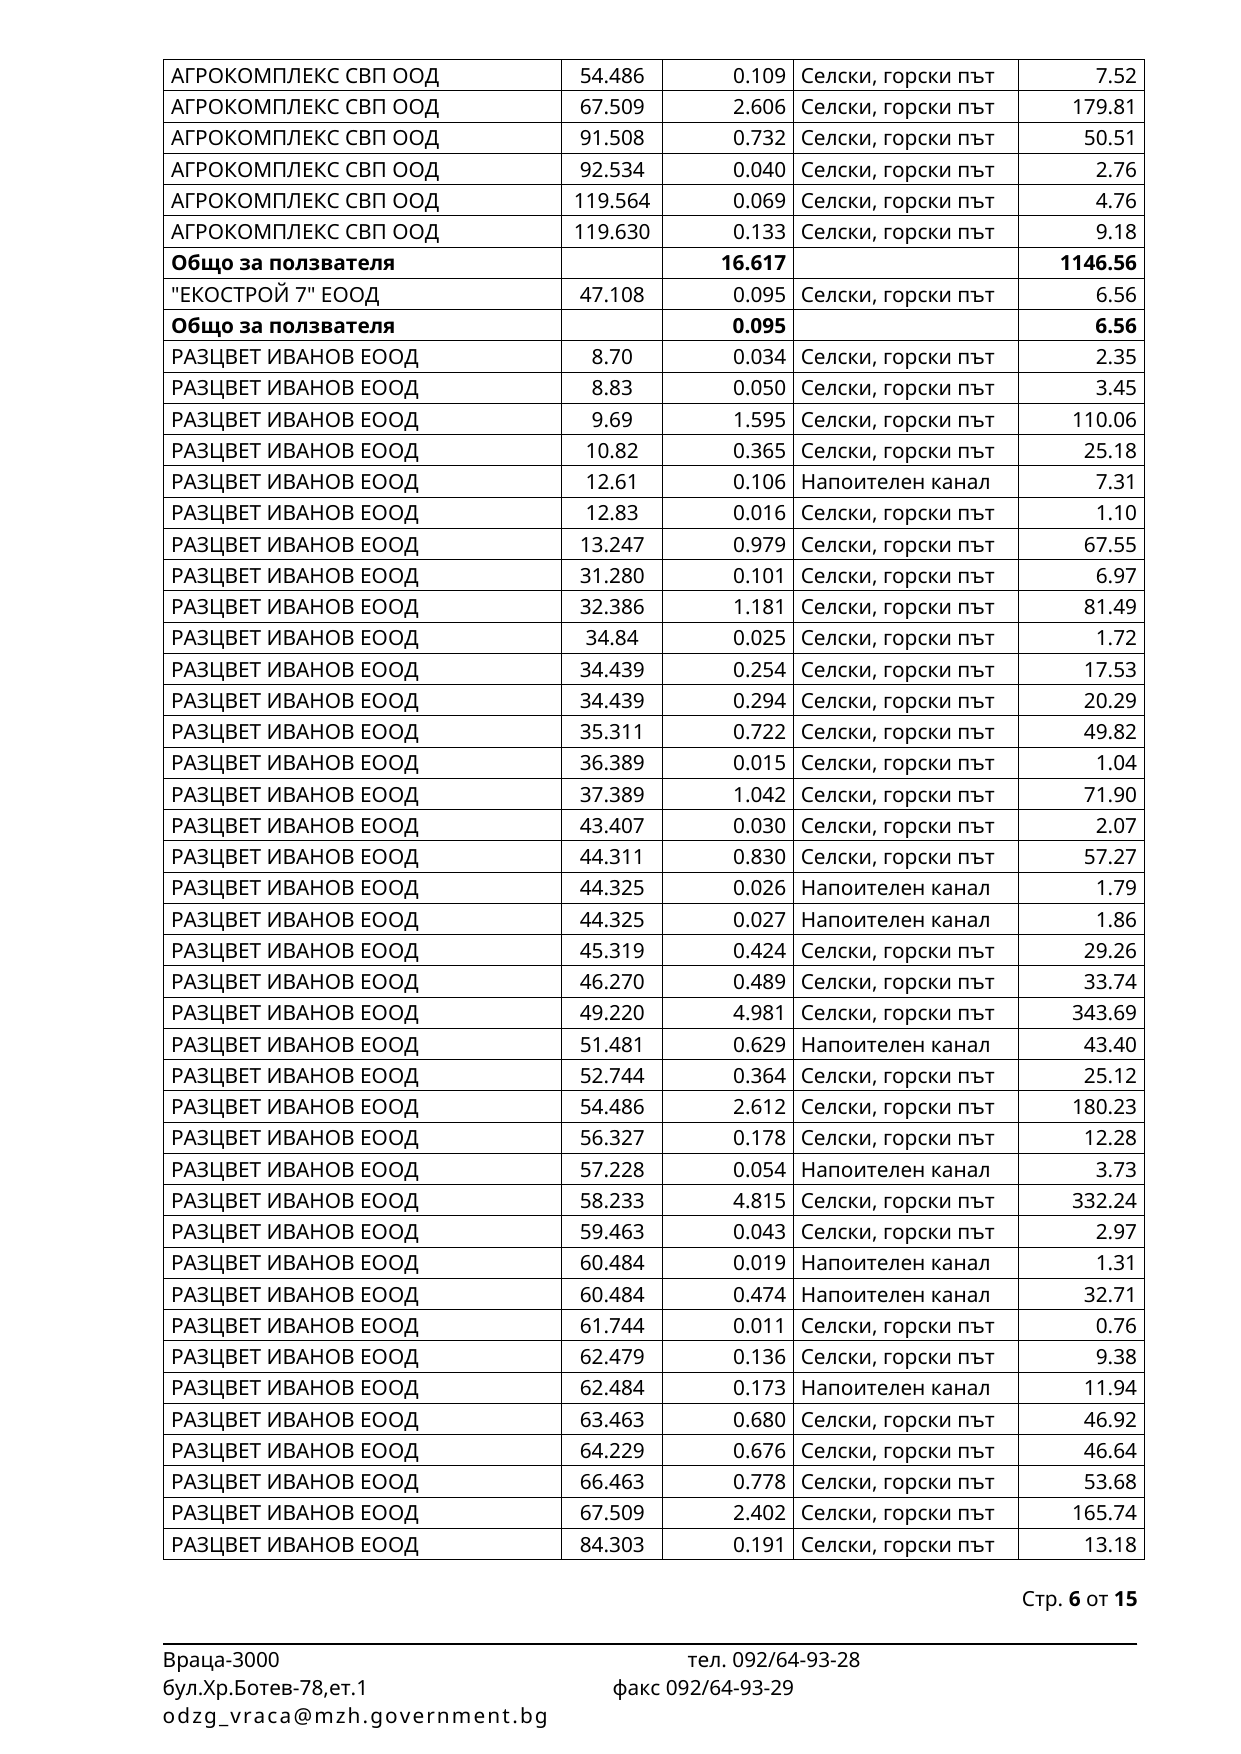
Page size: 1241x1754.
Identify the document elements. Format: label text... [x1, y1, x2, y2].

table_cell 4.76 [1019, 185, 1144, 215]
table_cell 0.173 [663, 1373, 793, 1403]
table_cell Селски, горски път [794, 935, 1018, 965]
table_cell 0.254 [663, 654, 793, 684]
table_cell 4.981 [663, 998, 793, 1028]
table_cell РАЗЦВЕТ ИВАНОВ ЕООД [164, 1216, 561, 1247]
table_cell 66.463 [562, 1466, 662, 1497]
table_cell 343.69 [1019, 998, 1144, 1028]
table_cell 43.407 [562, 810, 662, 840]
table_cell РАЗЦВЕТ ИВАНОВ ЕООД [164, 373, 561, 403]
table_cell Напоителен канал [794, 904, 1018, 934]
table_cell РАЗЦВЕТ ИВАНОВ ЕООД [164, 435, 561, 465]
table_cell 9.38 [1019, 1341, 1144, 1372]
table_cell 13.18 [1019, 1529, 1144, 1559]
table_cell 0.178 [663, 1123, 793, 1153]
table_cell 44.311 [562, 841, 662, 872]
table_cell 45.319 [562, 935, 662, 965]
table_cell РАЗЦВЕТ ИВАНОВ ЕООД [164, 341, 561, 372]
table_cell РАЗЦВЕТ ИВАНОВ ЕООД [164, 810, 561, 840]
table_cell 46.92 [1019, 1404, 1144, 1434]
table_cell Селски, горски път [794, 60, 1018, 90]
table_cell 91.508 [562, 123, 662, 153]
table_cell Селски, горски път [794, 810, 1018, 840]
table_cell 10.82 [562, 435, 662, 465]
table_cell РАЗЦВЕТ ИВАНОВ ЕООД [164, 1373, 561, 1403]
table_cell РАЗЦВЕТ ИВАНОВ ЕООД [164, 498, 561, 528]
table_cell Напоителен канал [794, 1029, 1018, 1059]
table_cell 3.45 [1019, 373, 1144, 403]
table_cell 2.35 [1019, 341, 1144, 372]
table_cell Селски, горски път [794, 1310, 1018, 1340]
table_cell 6.97 [1019, 560, 1144, 590]
table_cell 1.181 [663, 591, 793, 622]
table_cell Напоителен канал [794, 1373, 1018, 1403]
table_cell 49.82 [1019, 716, 1144, 747]
table_cell 0.015 [663, 748, 793, 778]
table_cell 62.479 [562, 1341, 662, 1372]
table_cell 2.612 [663, 1091, 793, 1122]
table_cell 1.72 [1019, 623, 1144, 653]
table_cell 6.56 [1019, 279, 1144, 309]
table_cell Селски, горски път [794, 216, 1018, 247]
table_cell РАЗЦВЕТ ИВАНОВ ЕООД [164, 591, 561, 622]
table_cell 54.486 [562, 60, 662, 90]
table_cell Селски, горски път [794, 966, 1018, 997]
table_cell 84.303 [562, 1529, 662, 1559]
table_cell 44.325 [562, 873, 662, 903]
table_cell 12.61 [562, 466, 662, 497]
table_cell 0.424 [663, 935, 793, 965]
table_cell 0.732 [663, 123, 793, 153]
table_cell 2.76 [1019, 154, 1144, 184]
table_cell 110.06 [1019, 404, 1144, 434]
table_cell РАЗЦВЕТ ИВАНОВ ЕООД [164, 935, 561, 965]
table_cell 51.481 [562, 1029, 662, 1059]
table_cell 1146.56 [1019, 248, 1144, 278]
table_cell 180.23 [1019, 1091, 1144, 1122]
table_cell 37.389 [562, 779, 662, 809]
table_cell 0.133 [663, 216, 793, 247]
table_cell Селски, горски път [794, 1060, 1018, 1090]
table_cell 81.49 [1019, 591, 1144, 622]
table_cell РАЗЦВЕТ ИВАНОВ ЕООД [164, 1498, 561, 1528]
table_cell 11.94 [1019, 1373, 1144, 1403]
table_cell РАЗЦВЕТ ИВАНОВ ЕООД [164, 841, 561, 872]
table_cell РАЗЦВЕТ ИВАНОВ ЕООД [164, 560, 561, 590]
table_cell 67.509 [562, 1498, 662, 1528]
table_cell 61.744 [562, 1310, 662, 1340]
table_cell Селски, горски път [794, 341, 1018, 372]
table_cell 58.233 [562, 1185, 662, 1215]
table_cell 17.53 [1019, 654, 1144, 684]
table_cell 0.722 [663, 716, 793, 747]
table_cell [562, 310, 662, 340]
table_cell РАЗЦВЕТ ИВАНОВ ЕООД [164, 623, 561, 653]
table_cell 2.07 [1019, 810, 1144, 840]
table_cell Селски, горски път [794, 1404, 1018, 1434]
table_cell 67.55 [1019, 529, 1144, 559]
table_cell Селски, горски път [794, 529, 1018, 559]
table_cell 0.364 [663, 1060, 793, 1090]
table_cell 0.043 [663, 1216, 793, 1247]
table_cell Напоителен канал [794, 1279, 1018, 1309]
table_cell РАЗЦВЕТ ИВАНОВ ЕООД [164, 748, 561, 778]
table_cell 0.034 [663, 341, 793, 372]
table_cell 60.484 [562, 1248, 662, 1278]
table_cell Селски, горски път [794, 998, 1018, 1028]
table_cell Селски, горски път [794, 91, 1018, 122]
table_cell РАЗЦВЕТ ИВАНОВ ЕООД [164, 1279, 561, 1309]
table_cell АГРОКОМПЛЕКС СВП ООД [164, 185, 561, 215]
table_cell РАЗЦВЕТ ИВАНОВ ЕООД [164, 685, 561, 715]
table_cell 64.229 [562, 1435, 662, 1465]
table_cell РАЗЦВЕТ ИВАНОВ ЕООД [164, 1248, 561, 1278]
table_cell 0.026 [663, 873, 793, 903]
table_cell 0.979 [663, 529, 793, 559]
table_cell 25.12 [1019, 1060, 1144, 1090]
table_cell Селски, горски път [794, 154, 1018, 184]
table_cell 67.509 [562, 91, 662, 122]
table_cell 9.69 [562, 404, 662, 434]
table_cell 119.564 [562, 185, 662, 215]
table_cell 0.040 [663, 154, 793, 184]
table_cell 52.744 [562, 1060, 662, 1090]
table_cell 0.095 [663, 279, 793, 309]
table_cell 0.489 [663, 966, 793, 997]
table_cell 57.228 [562, 1154, 662, 1184]
table_cell Селски, горски път [794, 654, 1018, 684]
table_cell Селски, горски път [794, 560, 1018, 590]
table_cell 0.030 [663, 810, 793, 840]
table_cell Селски, горски път [794, 1216, 1018, 1247]
table_cell 44.325 [562, 904, 662, 934]
table_cell 2.402 [663, 1498, 793, 1528]
table_cell 7.31 [1019, 466, 1144, 497]
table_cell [164, 91, 561, 122]
table_cell Селски, горски път [794, 435, 1018, 465]
table_cell 63.463 [562, 1404, 662, 1434]
table_cell 0.191 [663, 1529, 793, 1559]
table_cell 0.778 [663, 1466, 793, 1497]
table_cell РАЗЦВЕТ ИВАНОВ ЕООД [164, 1091, 561, 1122]
table_cell 1.10 [1019, 498, 1144, 528]
table_cell Селски, горски път [794, 498, 1018, 528]
table_cell АГРОКОМПЛЕКС СВП ООД [164, 154, 561, 184]
table_cell РАЗЦВЕТ ИВАНОВ ЕООД [164, 1185, 561, 1215]
table_cell 6.56 [1019, 310, 1144, 340]
table_cell РАЗЦВЕТ ИВАНОВ ЕООД [164, 998, 561, 1028]
table_cell 0.365 [663, 435, 793, 465]
table_cell 16.617 [663, 248, 793, 278]
table_cell 62.484 [562, 1373, 662, 1403]
table_cell 1.86 [1019, 904, 1144, 934]
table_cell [164, 123, 561, 153]
table_cell 9.18 [1019, 216, 1144, 247]
table_cell Селски, горски път [794, 1091, 1018, 1122]
table_cell 0.011 [663, 1310, 793, 1340]
table_cell 36.389 [562, 748, 662, 778]
table_cell 53.68 [1019, 1466, 1144, 1497]
table_cell 50.51 [1019, 123, 1144, 153]
table_cell 12.83 [562, 498, 662, 528]
table_cell 0.027 [663, 904, 793, 934]
table_cell 0.76 [1019, 1310, 1144, 1340]
table_cell Селски, горски път [794, 1435, 1018, 1465]
table_cell Селски, горски път [794, 185, 1018, 215]
table_cell 25.18 [1019, 435, 1144, 465]
table_cell 0.054 [663, 1154, 793, 1184]
table_cell Селски, горски път [794, 1123, 1018, 1153]
table_cell 1.79 [1019, 873, 1144, 903]
table_cell 32.386 [562, 591, 662, 622]
table_cell РАЗЦВЕТ ИВАНОВ ЕООД [164, 1060, 561, 1090]
table_cell 2.606 [663, 91, 793, 122]
table_cell 8.83 [562, 373, 662, 403]
table_cell 3.73 [1019, 1154, 1144, 1184]
table_cell 0.069 [663, 185, 793, 215]
table_cell 47.108 [562, 279, 662, 309]
table_cell 43.40 [1019, 1029, 1144, 1059]
table_cell АГРОКОМПЛЕКС СВП ООД [164, 216, 561, 247]
table_cell 0.050 [663, 373, 793, 403]
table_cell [164, 60, 561, 90]
table_cell 54.486 [562, 1091, 662, 1122]
table_cell 59.463 [562, 1216, 662, 1247]
table_cell Общо за ползвателя [164, 310, 561, 340]
table_cell Селски, горски път [794, 1341, 1018, 1372]
table_cell "ЕКОСТРОЙ 7" ЕООД [164, 279, 561, 309]
table_cell 8.70 [562, 341, 662, 372]
table_cell РАЗЦВЕТ ИВАНОВ ЕООД [164, 1310, 561, 1340]
table_cell 0.016 [663, 498, 793, 528]
table_cell [794, 248, 1018, 278]
table_cell 1.04 [1019, 748, 1144, 778]
table_cell РАЗЦВЕТ ИВАНОВ ЕООД [164, 1154, 561, 1184]
table_cell 0.629 [663, 1029, 793, 1059]
table_cell Напоителен канал [794, 873, 1018, 903]
table_cell [794, 310, 1018, 340]
table_cell 0.474 [663, 1279, 793, 1309]
table_cell РАЗЦВЕТ ИВАНОВ ЕООД [164, 1404, 561, 1434]
table_cell 34.84 [562, 623, 662, 653]
table_cell 0.676 [663, 1435, 793, 1465]
table_cell 57.27 [1019, 841, 1144, 872]
table_cell РАЗЦВЕТ ИВАНОВ ЕООД [164, 966, 561, 997]
table_cell 71.90 [1019, 779, 1144, 809]
table_cell РАЗЦВЕТ ИВАНОВ ЕООД [164, 1123, 561, 1153]
table_cell Напоителен канал [794, 1154, 1018, 1184]
table_cell 0.136 [663, 1341, 793, 1372]
table_cell РАЗЦВЕТ ИВАНОВ ЕООД [164, 1341, 561, 1372]
table_cell 332.24 [1019, 1185, 1144, 1215]
table_cell 46.270 [562, 966, 662, 997]
table_cell 31.280 [562, 560, 662, 590]
table_cell 34.439 [562, 685, 662, 715]
table_cell 49.220 [562, 998, 662, 1028]
table_cell Напоителен канал [794, 466, 1018, 497]
table_cell 29.26 [1019, 935, 1144, 965]
table_cell Селски, горски път [794, 279, 1018, 309]
table_cell РАЗЦВЕТ ИВАНОВ ЕООД [164, 904, 561, 934]
table_cell 0.101 [663, 560, 793, 590]
table_cell РАЗЦВЕТ ИВАНОВ ЕООД [164, 1029, 561, 1059]
table_cell 0.109 [663, 60, 793, 90]
table_cell Селски, горски път [794, 404, 1018, 434]
table_cell Селски, горски път [794, 1185, 1018, 1215]
table_cell 0.025 [663, 623, 793, 653]
table_cell РАЗЦВЕТ ИВАНОВ ЕООД [164, 873, 561, 903]
table_cell 0.019 [663, 1248, 793, 1278]
table_cell Селски, горски път [794, 1466, 1018, 1497]
table_cell [562, 248, 662, 278]
table_cell РАЗЦВЕТ ИВАНОВ ЕООД [164, 716, 561, 747]
table_cell Селски, горски път [794, 591, 1018, 622]
table_cell 12.28 [1019, 1123, 1144, 1153]
table_cell 1.31 [1019, 1248, 1144, 1278]
table_cell 35.311 [562, 716, 662, 747]
table_cell 119.630 [562, 216, 662, 247]
table_cell 33.74 [1019, 966, 1144, 997]
table_cell 0.294 [663, 685, 793, 715]
table_cell Селски, горски път [794, 623, 1018, 653]
table_cell 56.327 [562, 1123, 662, 1153]
table_cell 20.29 [1019, 685, 1144, 715]
table_cell РАЗЦВЕТ ИВАНОВ ЕООД [164, 1529, 561, 1559]
table_cell 0.095 [663, 310, 793, 340]
table_cell 179.81 [1019, 91, 1144, 122]
table_cell 46.64 [1019, 1435, 1144, 1465]
table_cell 0.680 [663, 1404, 793, 1434]
table_cell РАЗЦВЕТ ИВАНОВ ЕООД [164, 529, 561, 559]
table_cell 32.71 [1019, 1279, 1144, 1309]
table_cell РАЗЦВЕТ ИВАНОВ ЕООД [164, 1466, 561, 1497]
table_cell РАЗЦВЕТ ИВАНОВ ЕООД [164, 466, 561, 497]
table_cell РАЗЦВЕТ ИВАНОВ ЕООД [164, 779, 561, 809]
table_cell Селски, горски път [794, 779, 1018, 809]
table_cell 7.52 [1019, 60, 1144, 90]
table_cell 1.042 [663, 779, 793, 809]
table_cell Селски, горски път [794, 685, 1018, 715]
table_cell 1.595 [663, 404, 793, 434]
table_cell Селски, горски път [794, 373, 1018, 403]
table_cell РАЗЦВЕТ ИВАНОВ ЕООД [164, 654, 561, 684]
table_cell Селски, горски път [794, 841, 1018, 872]
table_cell Общо за ползвателя [164, 248, 561, 278]
table_cell Селски, горски път [794, 716, 1018, 747]
table_cell Напоителен канал [794, 1248, 1018, 1278]
table_cell РАЗЦВЕТ ИВАНОВ ЕООД [164, 1435, 561, 1465]
table_cell 34.439 [562, 654, 662, 684]
table_cell Селски, горски път [794, 748, 1018, 778]
table_cell Селски, горски път [794, 1529, 1018, 1559]
table_cell 13.247 [562, 529, 662, 559]
table_cell 0.830 [663, 841, 793, 872]
table_cell 2.97 [1019, 1216, 1144, 1247]
table_cell 165.74 [1019, 1498, 1144, 1528]
table_cell РАЗЦВЕТ ИВАНОВ ЕООД [164, 404, 561, 434]
table_cell 4.815 [663, 1185, 793, 1215]
table_cell 92.534 [562, 154, 662, 184]
table_cell Селски, горски път [794, 1498, 1018, 1528]
table_cell 60.484 [562, 1279, 662, 1309]
table_cell Селски, горски път [794, 123, 1018, 153]
table_cell 0.106 [663, 466, 793, 497]
